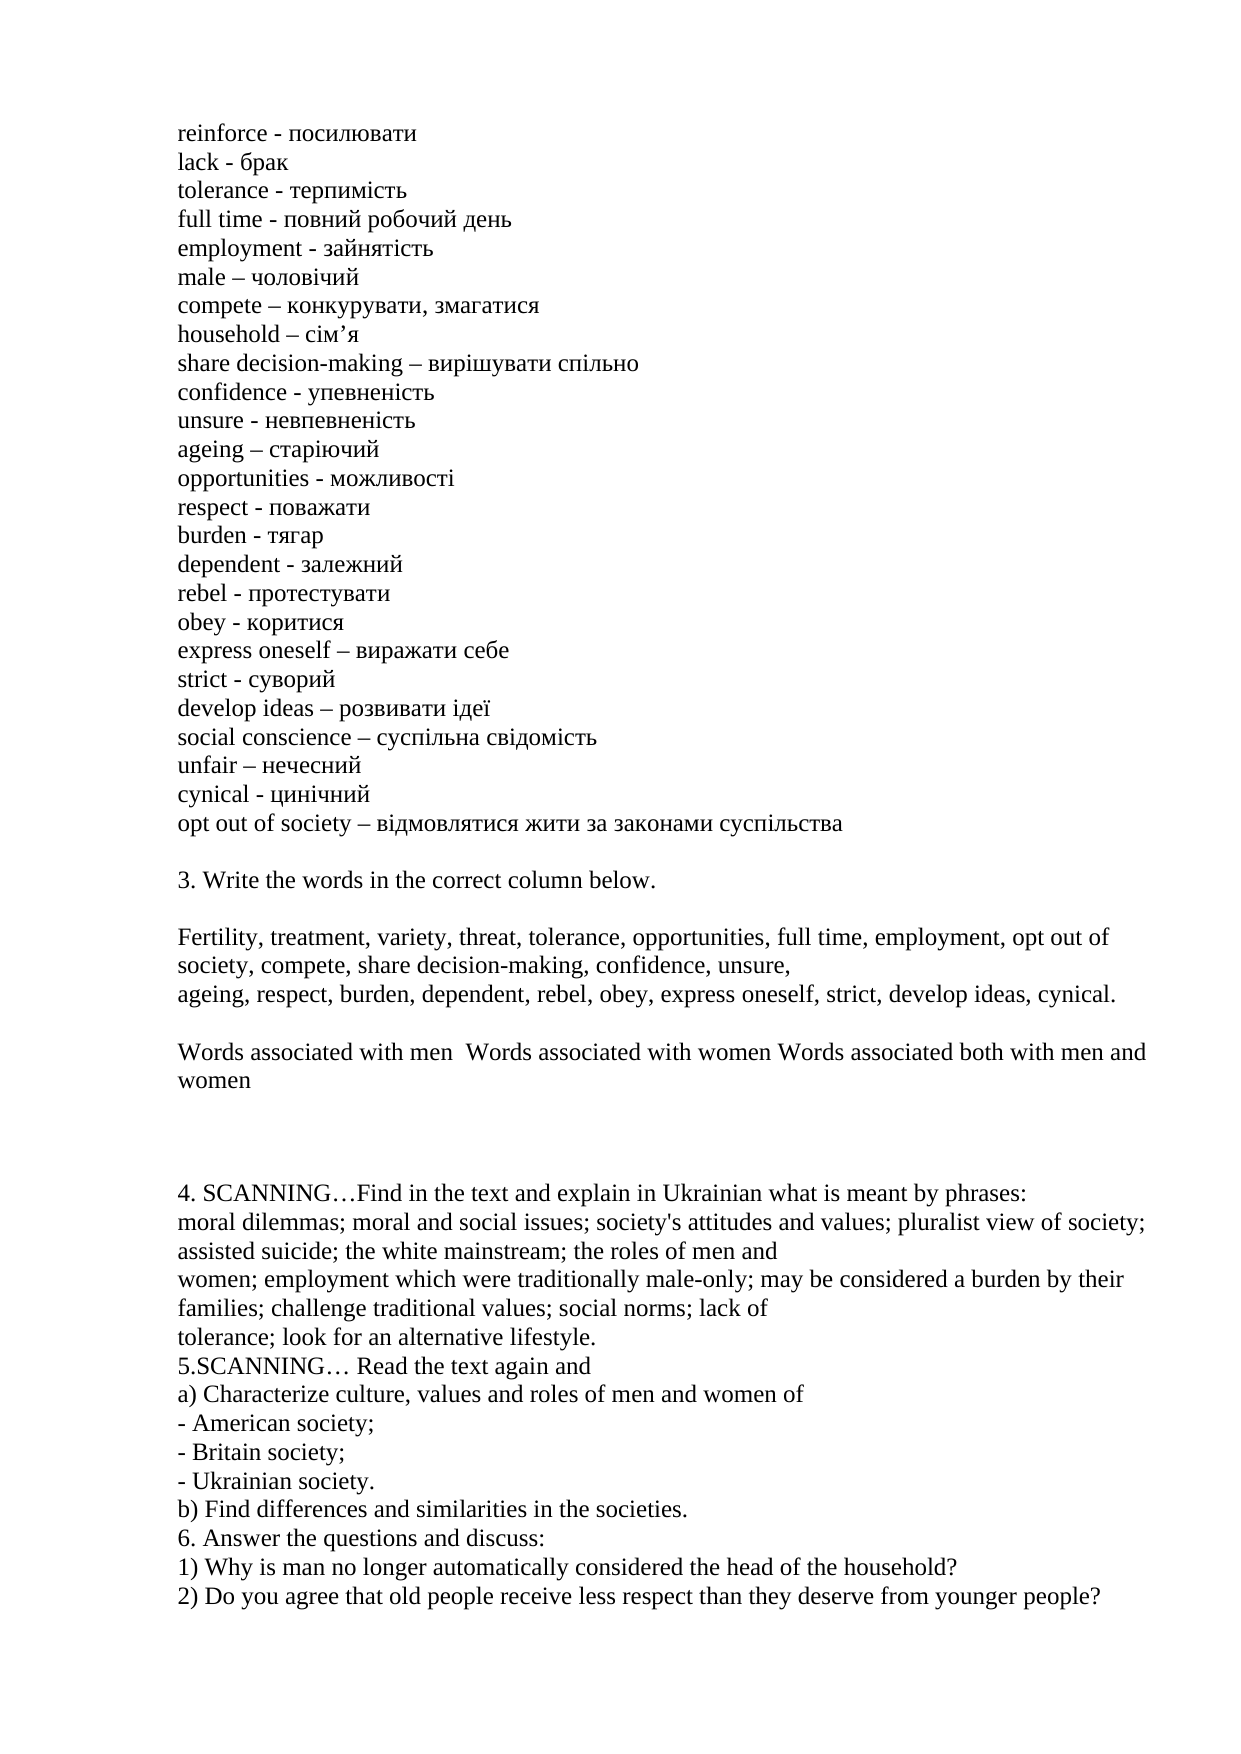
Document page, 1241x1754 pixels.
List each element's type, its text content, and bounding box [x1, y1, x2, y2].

text develop ideas – розвивати ідеї [177, 693, 1152, 722]
text rebel - протестувати [177, 578, 1152, 607]
text - society; [177, 1437, 1152, 1466]
text - Ukrainian society. [177, 1466, 1152, 1494]
text unfair – нечесний [177, 751, 1152, 779]
text ageing, respect, burden, dependent, rebel, obey, express oneself, strict, develop ideas, cynical. [177, 979, 1152, 1008]
text unsure - невпевненість [177, 406, 1152, 434]
text reinforce - посилювати [177, 118, 1152, 147]
text cynical - цинічний [177, 779, 1152, 808]
text employment - зайнятість [177, 233, 1152, 262]
text opt out of society – відмовлятися жити за законами суспільства [177, 808, 1152, 837]
text a) Characterize culture, values and roles of men and women of [177, 1379, 1152, 1408]
text dependent - залежний [177, 549, 1152, 578]
text express oneself – виражати себе [177, 636, 1152, 664]
text tolerance - терпимість [177, 176, 1152, 204]
text household – сім’я [177, 319, 1152, 348]
text - American society; [177, 1408, 1152, 1437]
text moral dilemmas; moral and social issues; society's attitudes and values; pluralist view of society; assisted suicide; the white mainstream; the roles of men and [177, 1207, 1152, 1264]
text 4. SCANNING…Find in the text and explain in Ukrainian what is meant by phrases: [177, 1178, 1152, 1207]
text tolerance; look for an alternative lifestyle. [177, 1322, 1152, 1351]
text 5.SCANNING… Read the text again and [177, 1351, 1152, 1379]
text Words associated with men Words associated with women Words associated both with men and women [177, 1037, 1152, 1094]
text 6. Answer the questions and discuss: [177, 1523, 1152, 1552]
text share decision-making – вирішувати спільно [177, 348, 1152, 377]
text full time - повний робочий день [177, 204, 1152, 233]
text 3. Write the words in the correct column below. [177, 865, 1152, 894]
text confidence - упевненість [177, 377, 1152, 406]
text compete – конкурувати, змагатися [177, 291, 1152, 319]
text women; employment which were traditionally male-only; may be considered a burden by their families; challenge traditional values; social norms; lack of [177, 1264, 1152, 1322]
text social conscience – суспільна свідомість [177, 722, 1152, 751]
text lack - брак [177, 147, 1152, 176]
text 2) Do you agree that old people receive less respect than they deserve from younger people? [177, 1581, 1152, 1609]
text burden - тягар [177, 521, 1152, 549]
text ageing – старіючий [177, 434, 1152, 463]
text male – чоловічий [177, 262, 1152, 291]
text Fertility, treatment, variety, threat, tolerance, opportunities, full time, employment, opt out of society, compete, share decision-making, confidence, unsure, [177, 922, 1152, 979]
text 1) Why is man no longer automatically considered the head of the household? [177, 1552, 1152, 1581]
text obey - коритися [177, 607, 1152, 636]
text b) Find differences and similarities in the societies. [177, 1494, 1152, 1523]
text respect - поважати [177, 492, 1152, 521]
text strict - суворий [177, 664, 1152, 693]
text opportunities - можливості [177, 463, 1152, 492]
